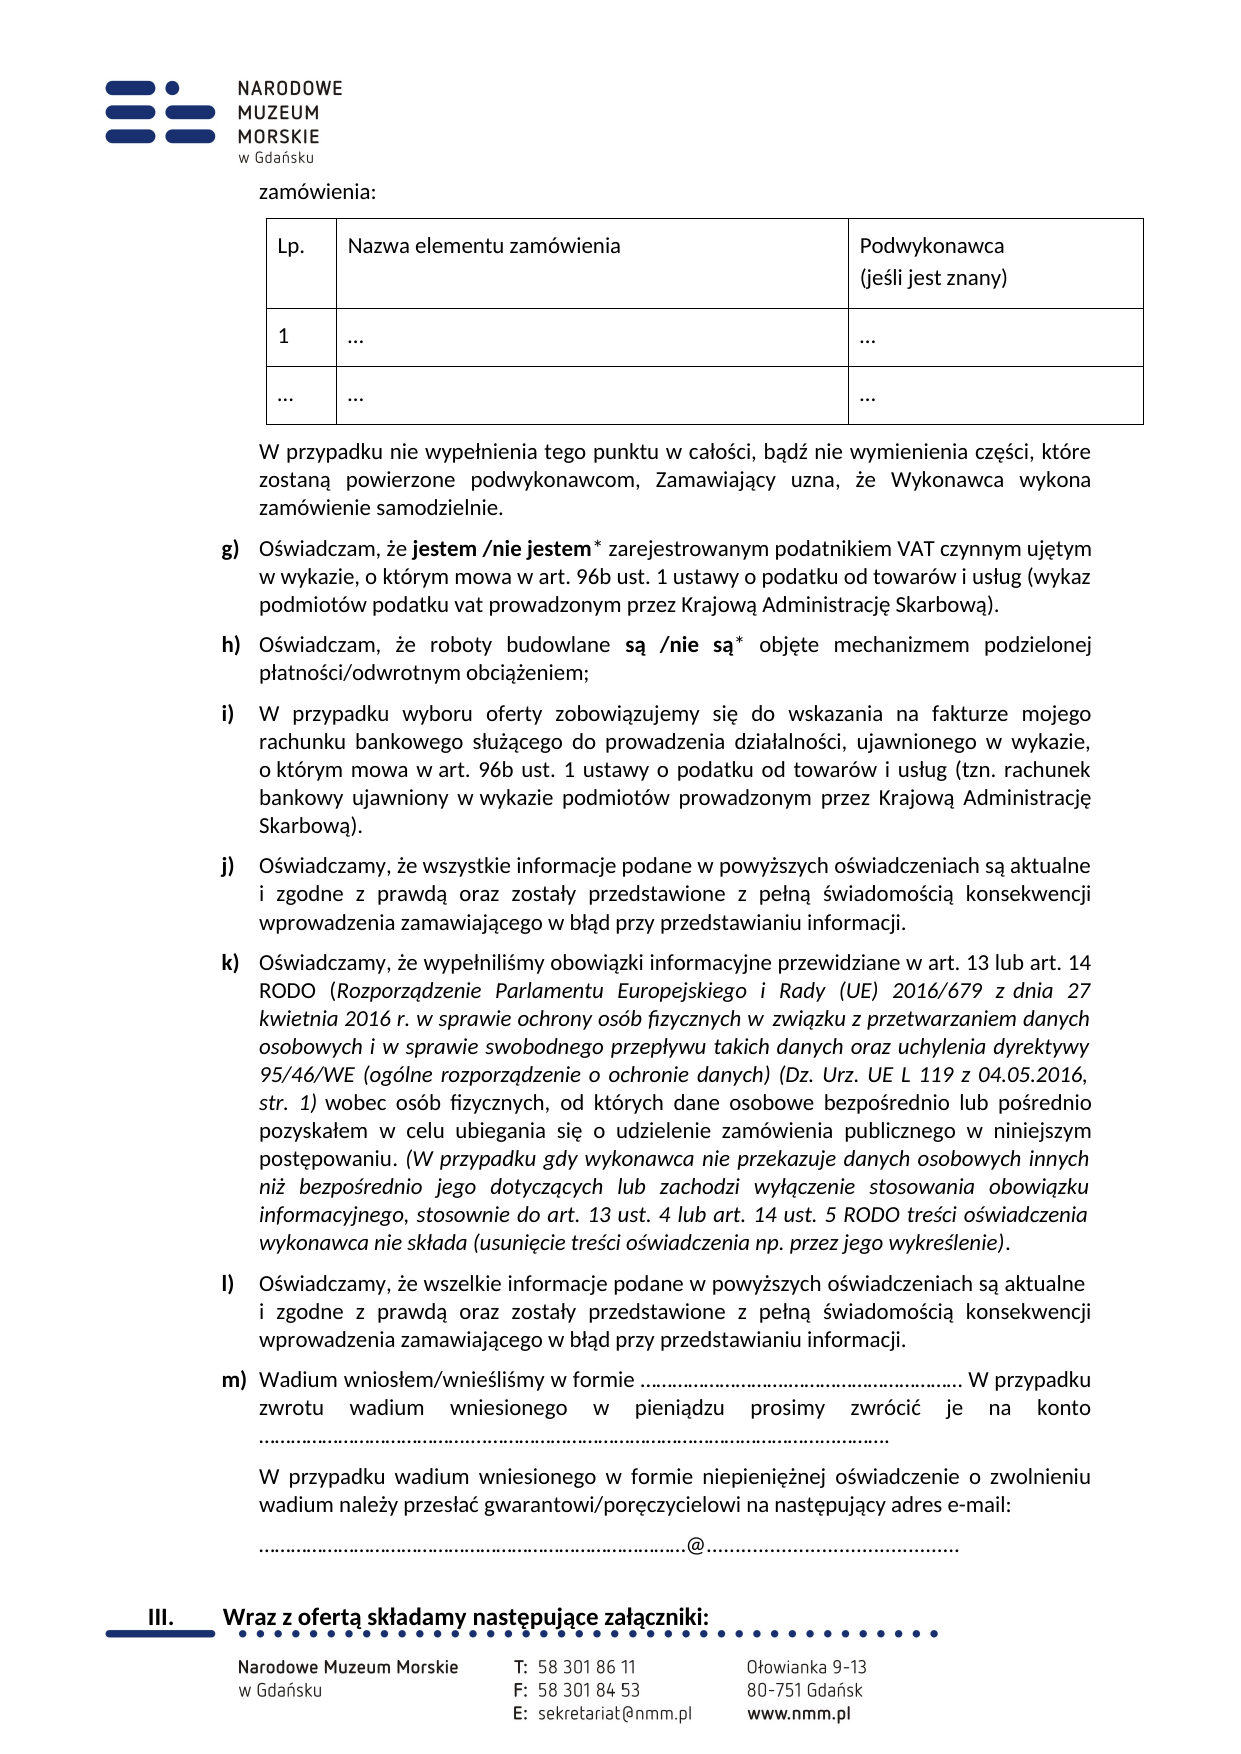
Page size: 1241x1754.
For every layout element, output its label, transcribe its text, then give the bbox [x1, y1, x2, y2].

list Oświadczam, że roboty budowlane są /nie są* objęte mechanizmem podzielonej płatności/odwrotnym obciążeniem; [221, 630, 1093, 686]
text W przypadku wadium wniesionego w formie niepieniężnej oświadczenie o zwolnieniu wadium należy przesłać gwarantowi/poręczycielowi na następujący adres e-mail: [259, 1462, 1093, 1518]
picture [2, 0, 1241, 173]
table_cell … [337, 367, 848, 424]
list Oświadczamy, że zamówienie wykonamy samodzielnie*/przy pomocy podwykonawców*, którym zamierzamy powierzyć wykonanie następującej części zamówienia: [221, 177, 1093, 205]
text ………………………………………………………………………@............................................ [259, 1531, 1093, 1558]
list Wraz z ofertą składamy następujące załączniki: [148, 1602, 1022, 1632]
table_header Podwykonawca (jeśli jest znany) [849, 219, 1143, 308]
table_cell … [337, 309, 848, 366]
table_header Lp. [267, 219, 336, 308]
picture [2, 1605, 1241, 1754]
text W przypadku nie wypełnienia tego punktu w całości, bądź nie wymienienia części, które zostaną powierzone podwykonawcom, Zamawiający uzna, że Wykonawca wykona zamówienie samodzielnie. [259, 437, 1093, 521]
list Oświadczamy, że wszystkie informacje podane w powyższych oświadczeniach są aktualne i zgodne z prawdą oraz zostały przedstawione z pełną świadomością konsekwencji wprowadzenia zamawiającego w błąd przy przedstawianiu informacji. [221, 852, 1093, 936]
list Wadium wniosłem/wnieśliśmy w formie ……………………….…………………………… W przypadku zwrotu wadium wniesionego w pieniądzu prosimy zwrócić je na konto …………………………………....………………………………………………………...………. [221, 1365, 1093, 1449]
table_cell … [849, 367, 1143, 424]
table_cell 1 [267, 309, 336, 366]
list Oświadczamy, że wypełniliśmy obowiązki informacyjne przewidziane w art. 13 lub art. 14 RODO (Rozporządzenie Parlamentu Europejskiego i Rady (UE) 2016/679 z dnia 27 kwietnia 2016 r. w sprawie ochrony osób fizycznych w związku z przetwarzaniem danych osobowych i w sprawie swobodnego przepływu takich danych oraz uchylenia dyrektywy 95/46/WE (ogólne rozporządzenie o ochronie danych) (Dz. Urz. UE L 119 z 04.05.2016, str. 1) wobec osób fizycznych, od których dane osobowe bezpośrednio lub pośrednio pozyskałem w celu ubiegania się o udzielenie zamówienia publicznego w niniejszym postępowaniu. (W przypadku gdy wykonawca nie przekazuje danych osobowych innych niż bezpośrednio jego dotyczących lub zachodzi wyłączenie stosowania obowiązku informacyjnego, stosownie do art. 13 ust. 4 lub art. 14 ust. 5 RODO treści oświadczenia wykonawca nie składa (usunięcie treści oświadczenia np. przez jego wykreślenie). [221, 948, 1093, 1256]
list W przypadku wyboru oferty zobowiązujemy się do wskazania na fakturze mojego rachunku bankowego służącego do prowadzenia działalności, ujawnionego w wykazie, o którym mowa w art. 96b ust. 1 ustawy o podatku od towarów i usług (tzn. rachunek bankowy ujawniony w wykazie podmiotów prowadzonym przez Krajową Administrację Skarbową). [221, 699, 1093, 839]
list Oświadczam, że jestem /nie jestem* zarejestrowanym podatnikiem VAT czynnym ujętym w wykazie, o którym mowa w art. 96b ust. 1 ustawy o podatku od towarów i usług (wykaz podmiotów podatku vat prowadzonym przez Krajową Administrację Skarbową). [221, 534, 1093, 618]
list Oświadczamy, że wszelkie informacje podane w powyższych oświadczeniach są aktualne i zgodne z prawdą oraz zostały przedstawione z pełną świadomością konsekwencji wprowadzenia zamawiającego w błąd przy przedstawianiu informacji. [221, 1269, 1093, 1353]
table_header Nazwa elementu zamówienia [337, 219, 848, 308]
table_cell … [849, 309, 1143, 366]
table_cell … [267, 367, 336, 424]
